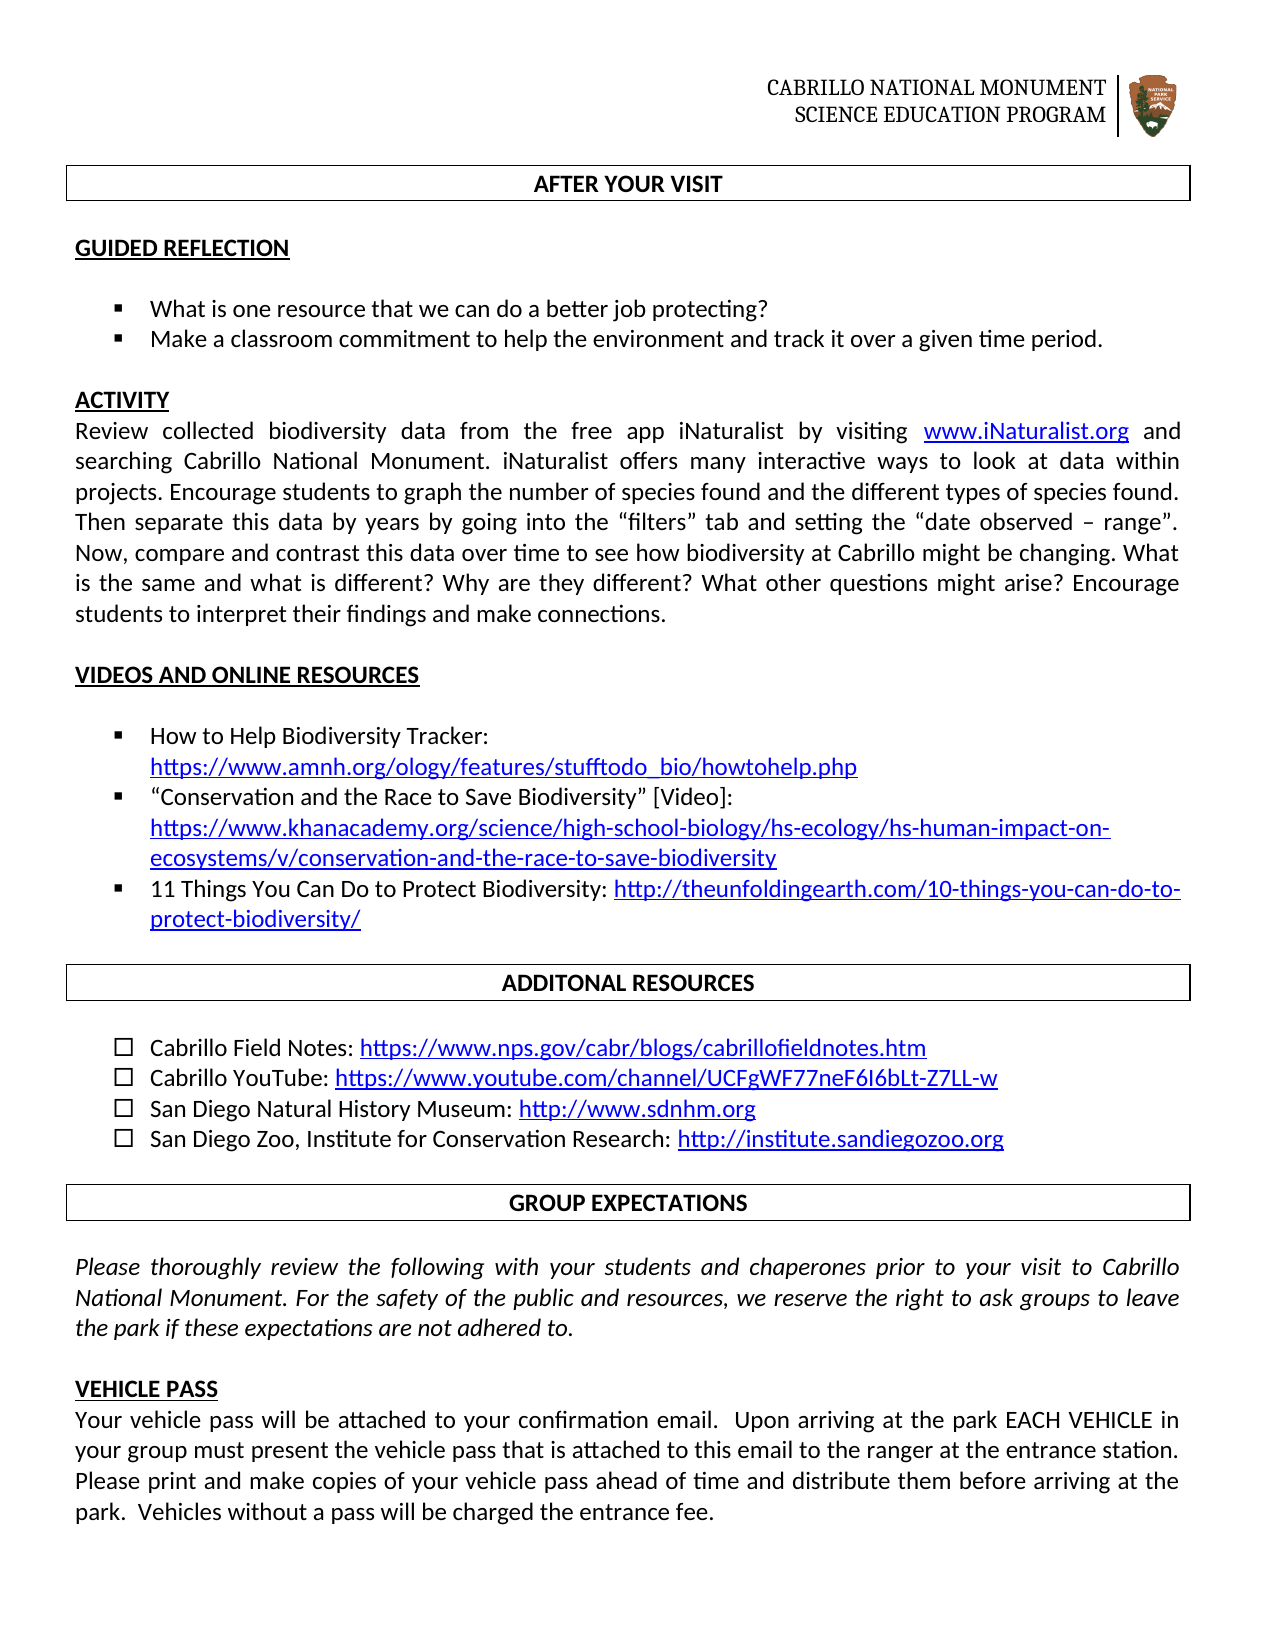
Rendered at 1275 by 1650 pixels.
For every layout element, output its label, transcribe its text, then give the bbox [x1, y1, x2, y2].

list Make a classroom commitment to help the environment and track it over a given time period. [112, 323, 1181, 354]
list San Diego Zoo, Institute for Conservation Research: http://institute.sandiegozoo.org [112, 1123, 1181, 1154]
picture [1129, 75, 1177, 137]
list “Conservation and the Race to Save Biodiversity” [Video]: https://www.khanacademy.org/science/high-school-biology/hs-ecology/hs-human-impact-on-ecosystems/v/conservation-and-the-race-to-save-biodiversity [112, 781, 1181, 873]
text ADDITONAL RESOURCES [67, 965, 1189, 1000]
text GROUP EXPECTATIONS [67, 1185, 1189, 1220]
list How to Help Biodiversity Tracker: https://www.amnh.org/ology/features/stufftodo_bio/howtohelp.php [112, 720, 1181, 781]
text ACTIVITY [75, 384, 1181, 415]
list Cabrillo Field Notes: https://www.nps.gov/cabr/blogs/cabrillofieldnotes.htm [112, 1032, 1181, 1062]
list San Diego Natural History Museum: http://www.sdnhm.org [112, 1093, 1181, 1123]
list Cabrillo YouTube: https://www.youtube.com/channel/UCFgWF77neF6I6bLt-Z7LL-w [112, 1062, 1181, 1093]
list What is one resource that we can do a better job protecting? [112, 293, 1181, 323]
text GUIDED REFLECTION [75, 232, 1181, 262]
text Please thoroughly review the following with your students and chaperones prior to your visit to Cabrillo National Monument. For the safety of the public and resources, we reserve the right to ask groups to leave the park if these expectations are not adhered to. [75, 1252, 1181, 1343]
text VIDEOS AND ONLINE RESOURCES [75, 659, 1181, 690]
text VEHICLE PASS [75, 1374, 1181, 1404]
text Review collected biodiversity data from the free app iNaturalist by visiting www.iNaturalist.org and searching Cabrillo National Monument. iNaturalist offers many interactive ways to look at data within projects. Encourage students to graph the number of species found and the different types of species found. Then separate this data by years by going into the “filters” tab and setting the “date observed – range”. Now, compare and contrast this data over time to see how biodiversity at Cabrillo might be changing. What is the same and what is different? Why are they different? What other questions might arise? Encourage students to interpret their findings and make connections. [75, 415, 1181, 629]
list 11 Things You Can Do to Protect Biodiversity: http://theunfoldingearth.com/10-things-you-can-do-to-protect-biodiversity/ [112, 873, 1181, 934]
text Your vehicle pass will be attached to your confirmation email. Upon arriving at the park EACH VEHICLE in your group must present the vehicle pass that is attached to this email to the ranger at the entrance station. Please print and make copies of your vehicle pass ahead of time and distribute them before arriving at the park. Vehicles without a pass will be charged the entrance fee. [75, 1404, 1181, 1526]
text AFTER YOUR VISIT [67, 166, 1189, 200]
